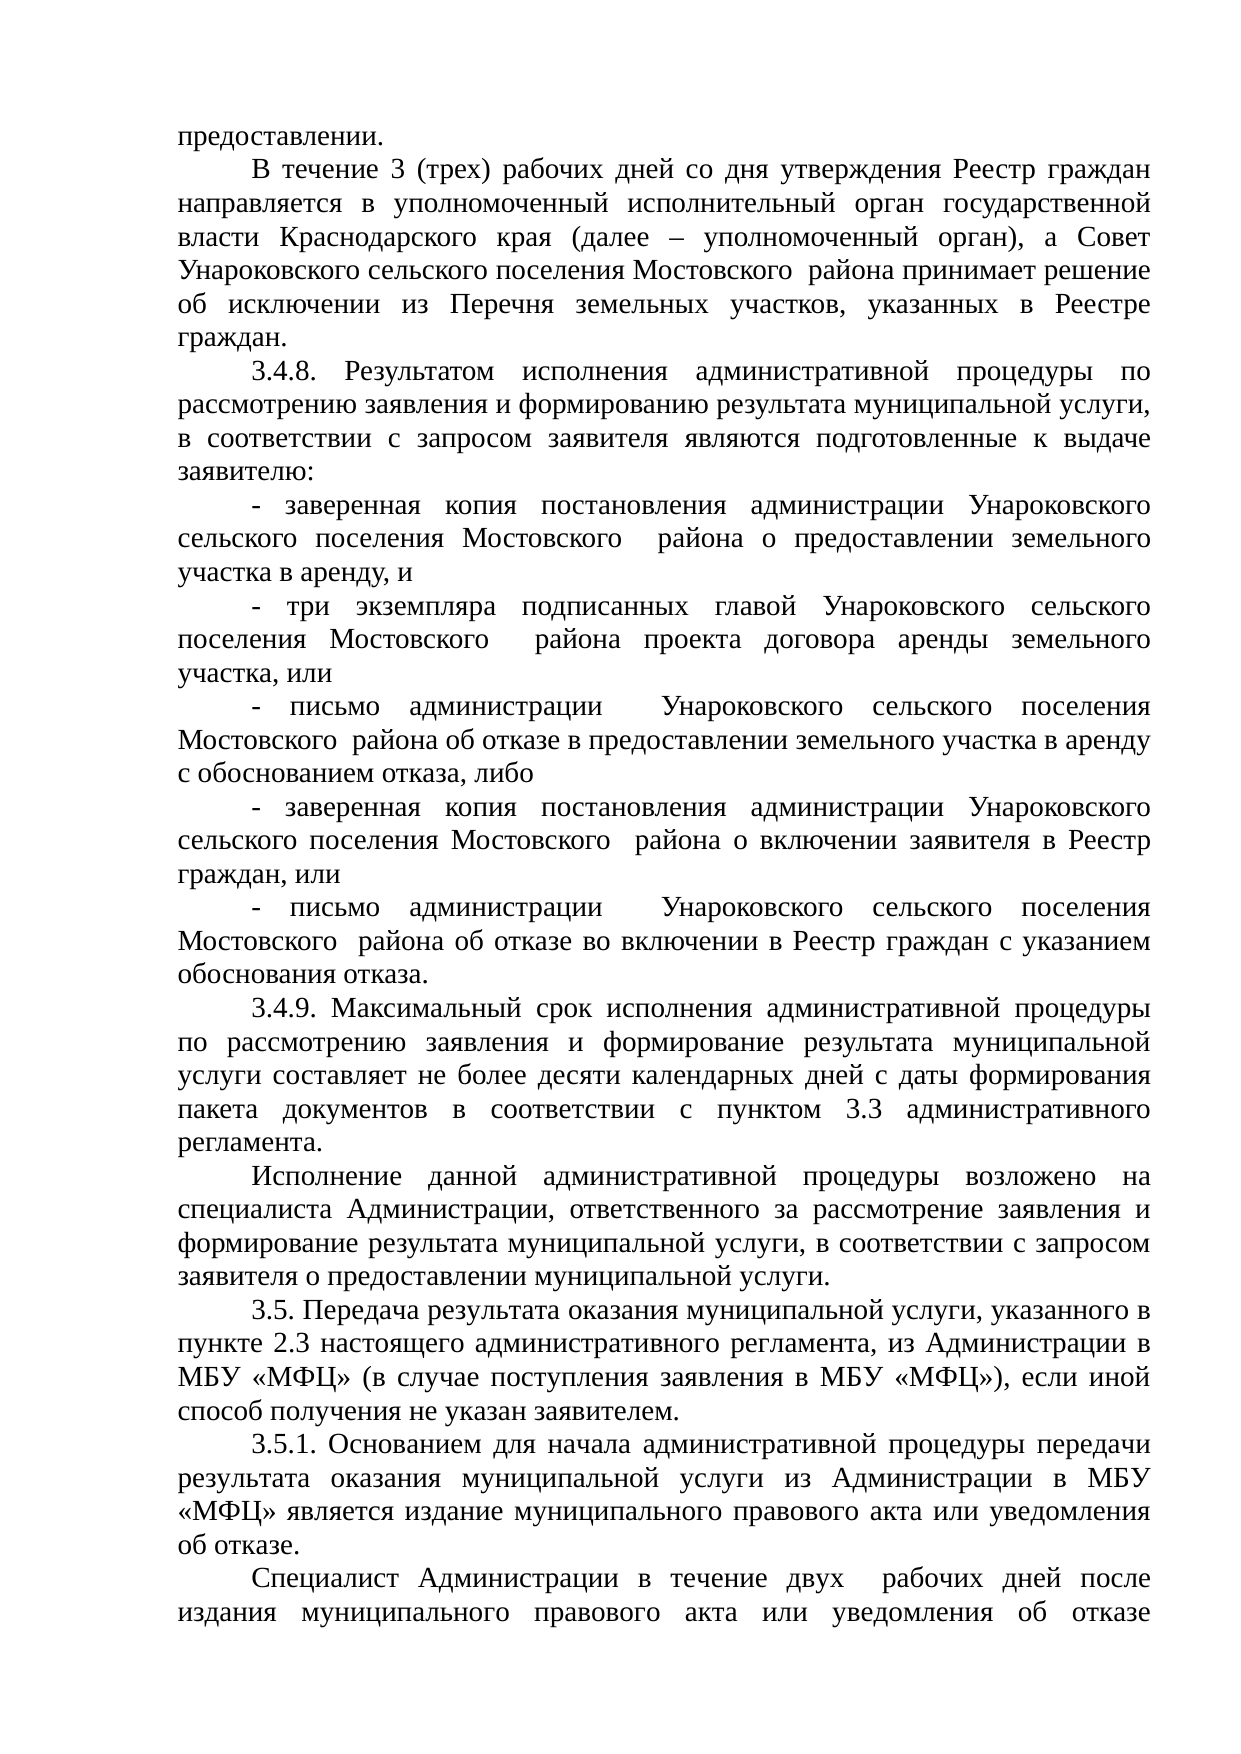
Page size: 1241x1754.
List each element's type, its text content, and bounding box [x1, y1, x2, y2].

text - заверенная копия постановления администрации Унароковского сельского поселения Мостовского района о предоставлении земельного участка в аренду, и [177, 487, 1152, 588]
text Исполнение данной административной процедуры возложено на специалиста Администрации, ответственного за рассмотрение заявления и формирование результата муниципальной услуги, в соответствии с запросом заявителя о предоставлении муниципальной услуги. [177, 1158, 1152, 1292]
text В течение 3 (трех) рабочих дней со дня утверждения Реестр граждан направляется в уполномоченный исполнительный орган государственной власти Краснодарского края (далее – уполномоченный орган), а Совет Унароковского сельского поселения Мостовского района принимает решение об исключении из Перечня земельных участков, указанных в Реестре граждан. [177, 152, 1152, 353]
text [177, 1560, 1152, 1627]
text 3.4.9. Максимальный срок исполнения административной процедуры по рассмотрению заявления и формирование результата муниципальной услуги составляет не более десяти календарных дней с даты формирования пакета документов в соответствии с пунктом 3.3 административного регламента. [177, 990, 1152, 1158]
text 3.5. Передача результата оказания муниципальной услуги, указанного в пункте 2.3 настоящего административного регламента, из Администрации в МБУ «МФЦ» (в случае поступления заявления в МБУ «МФЦ»), если иной способ получения не указан заявителем. [177, 1292, 1152, 1426]
text - заверенная копия постановления администрации Унароковского сельского поселения Мостовского района о включении заявителя в Реестр граждан, или [177, 789, 1152, 889]
text - письмо администрации Унароковского сельского поселения Мостовского района об отказе во включении в Реестр граждан с указанием обоснования отказа. [177, 889, 1152, 990]
text 3.5.1. Основанием для начала административной процедуры передачи результата оказания муниципальной услуги из Администрации в МБУ «МФЦ» является издание муниципального правового акта или уведомления об отказе. [177, 1426, 1152, 1560]
text - письмо администрации Унароковского сельского поселения Мостовского района об отказе в предоставлении земельного участка в аренду с обоснованием отказа, либо [177, 688, 1152, 789]
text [177, 118, 1152, 152]
text 3.4.8. Результатом исполнения административной процедуры по рассмотрению заявления и формированию результата муниципальной услуги, в соответствии с запросом заявителя являются подготовленные к выдаче заявителю: [177, 353, 1152, 487]
text - три экземпляра подписанных главой Унароковского сельского поселения Мостовского района проекта договора аренды земельного участка, или [177, 588, 1152, 688]
